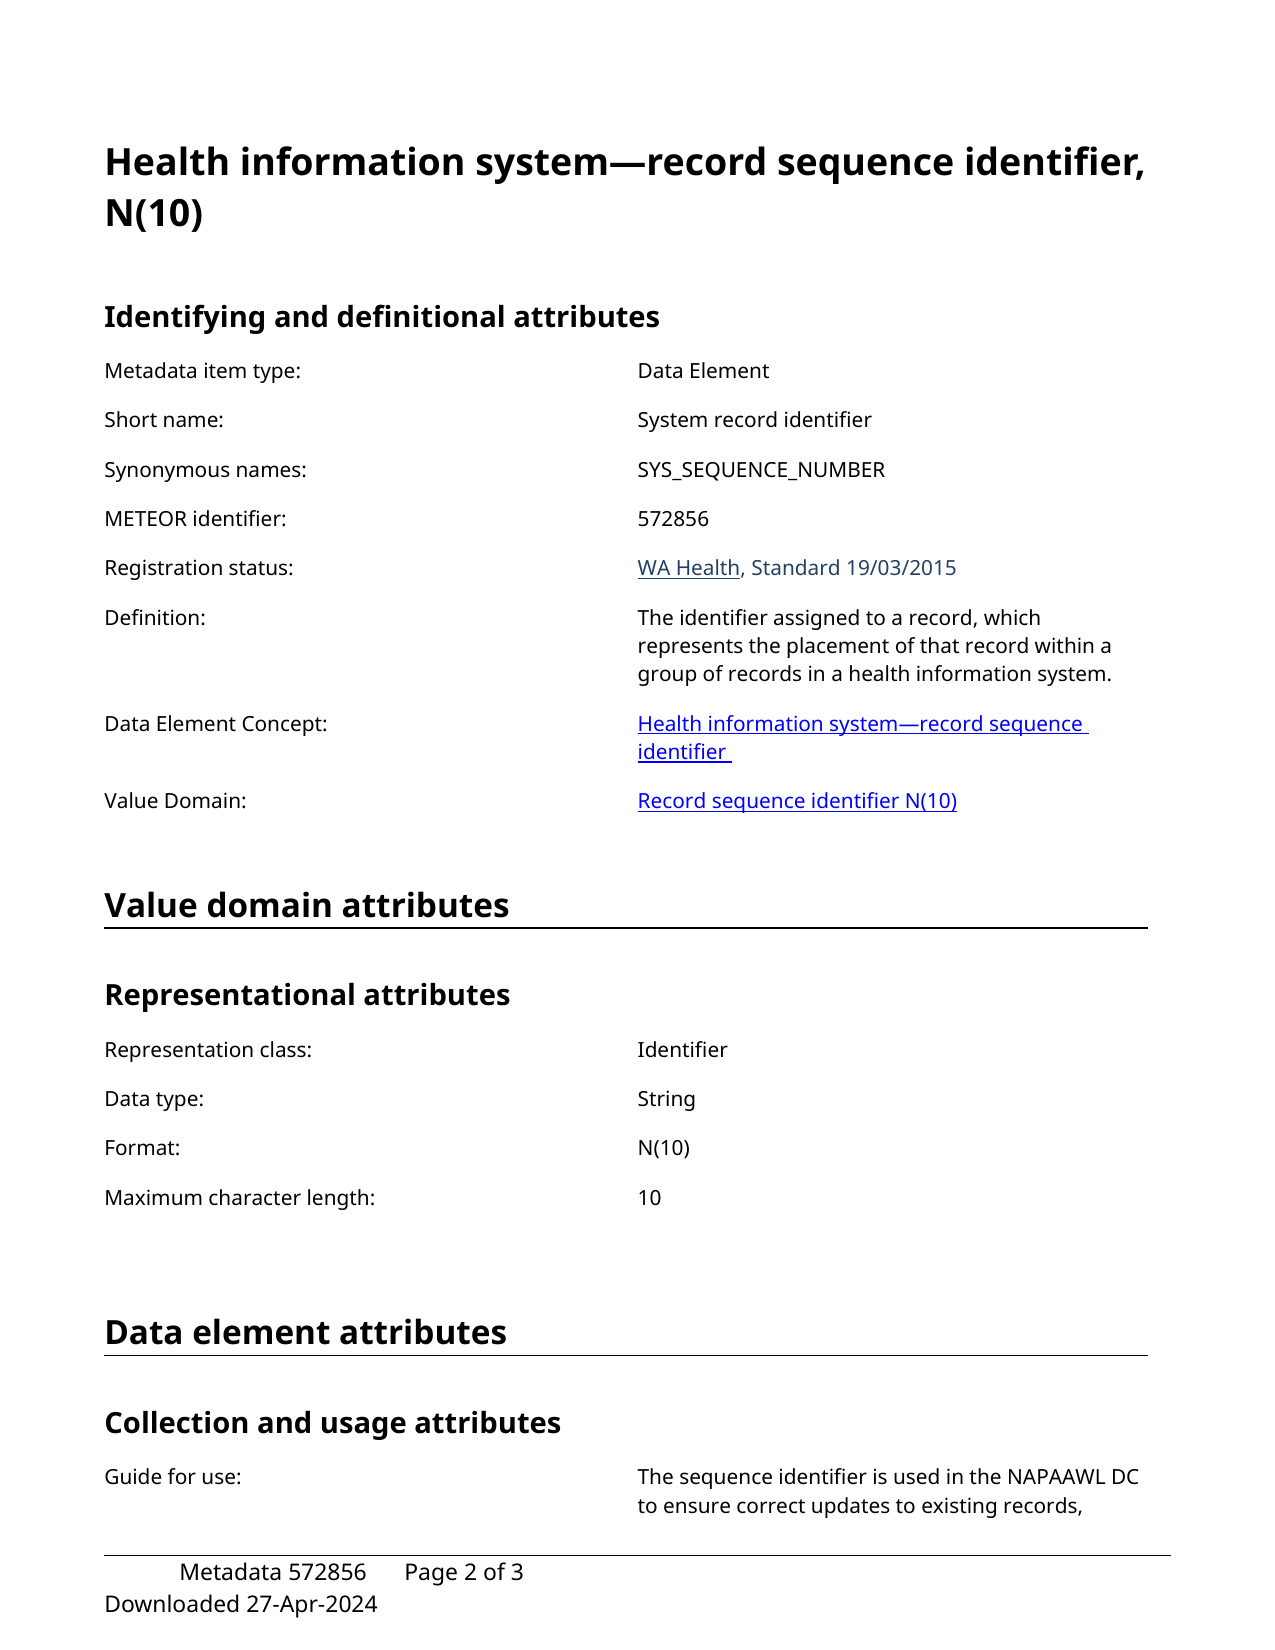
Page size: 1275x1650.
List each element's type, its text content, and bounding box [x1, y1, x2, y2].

table_cell N(10) [626, 1123, 1159, 1172]
table_cell Value Domain: [93, 776, 626, 825]
table_cell Representation class: [93, 1025, 626, 1074]
table_cell Health information system—record sequence identifier [626, 699, 1159, 776]
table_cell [626, 1452, 1159, 1530]
table_cell Format: [93, 1123, 626, 1172]
table_cell 10 [626, 1173, 1159, 1222]
table_header Value domain attributes [93, 857, 1159, 929]
table_cell Synonymous names: [93, 445, 626, 494]
table_cell Data Element Concept: [93, 699, 626, 776]
table_cell Maximum character length: [93, 1173, 626, 1222]
table_cell METEOR identifier: [93, 494, 626, 543]
table_cell Registration status: [93, 543, 626, 592]
table_header Data element attributes [93, 1284, 1159, 1356]
table_cell Data type: [93, 1074, 626, 1123]
table_cell Record sequence identifier N(10) [626, 776, 1159, 825]
table_cell 572856 [626, 494, 1159, 543]
table_cell Data Element [626, 346, 1159, 395]
table_cell System record identifier [626, 395, 1159, 444]
table_cell Definition: [93, 592, 626, 698]
table_cell Metadata item type: [93, 346, 626, 395]
table_cell Identifier [626, 1025, 1159, 1074]
table_cell SYS_SEQUENCE_NUMBER [626, 445, 1159, 494]
table_cell Representational attributes [93, 929, 1159, 1024]
table_cell The identifier assigned to a record, which represents the placement of that record within a group of records in a health information system. [626, 592, 1159, 698]
table_cell Short name: [93, 395, 626, 444]
table_cell Collection and usage attributes [93, 1356, 1159, 1452]
table_cell Guide for use: [93, 1452, 626, 1530]
table_cell WA Health, Standard 19/03/2015 [626, 543, 1159, 592]
table_header Identifying and definitional attributes [93, 250, 1159, 346]
subtitle Health information system—record sequence identifier, N(10) [104, 135, 1171, 237]
table_cell String [626, 1074, 1159, 1123]
